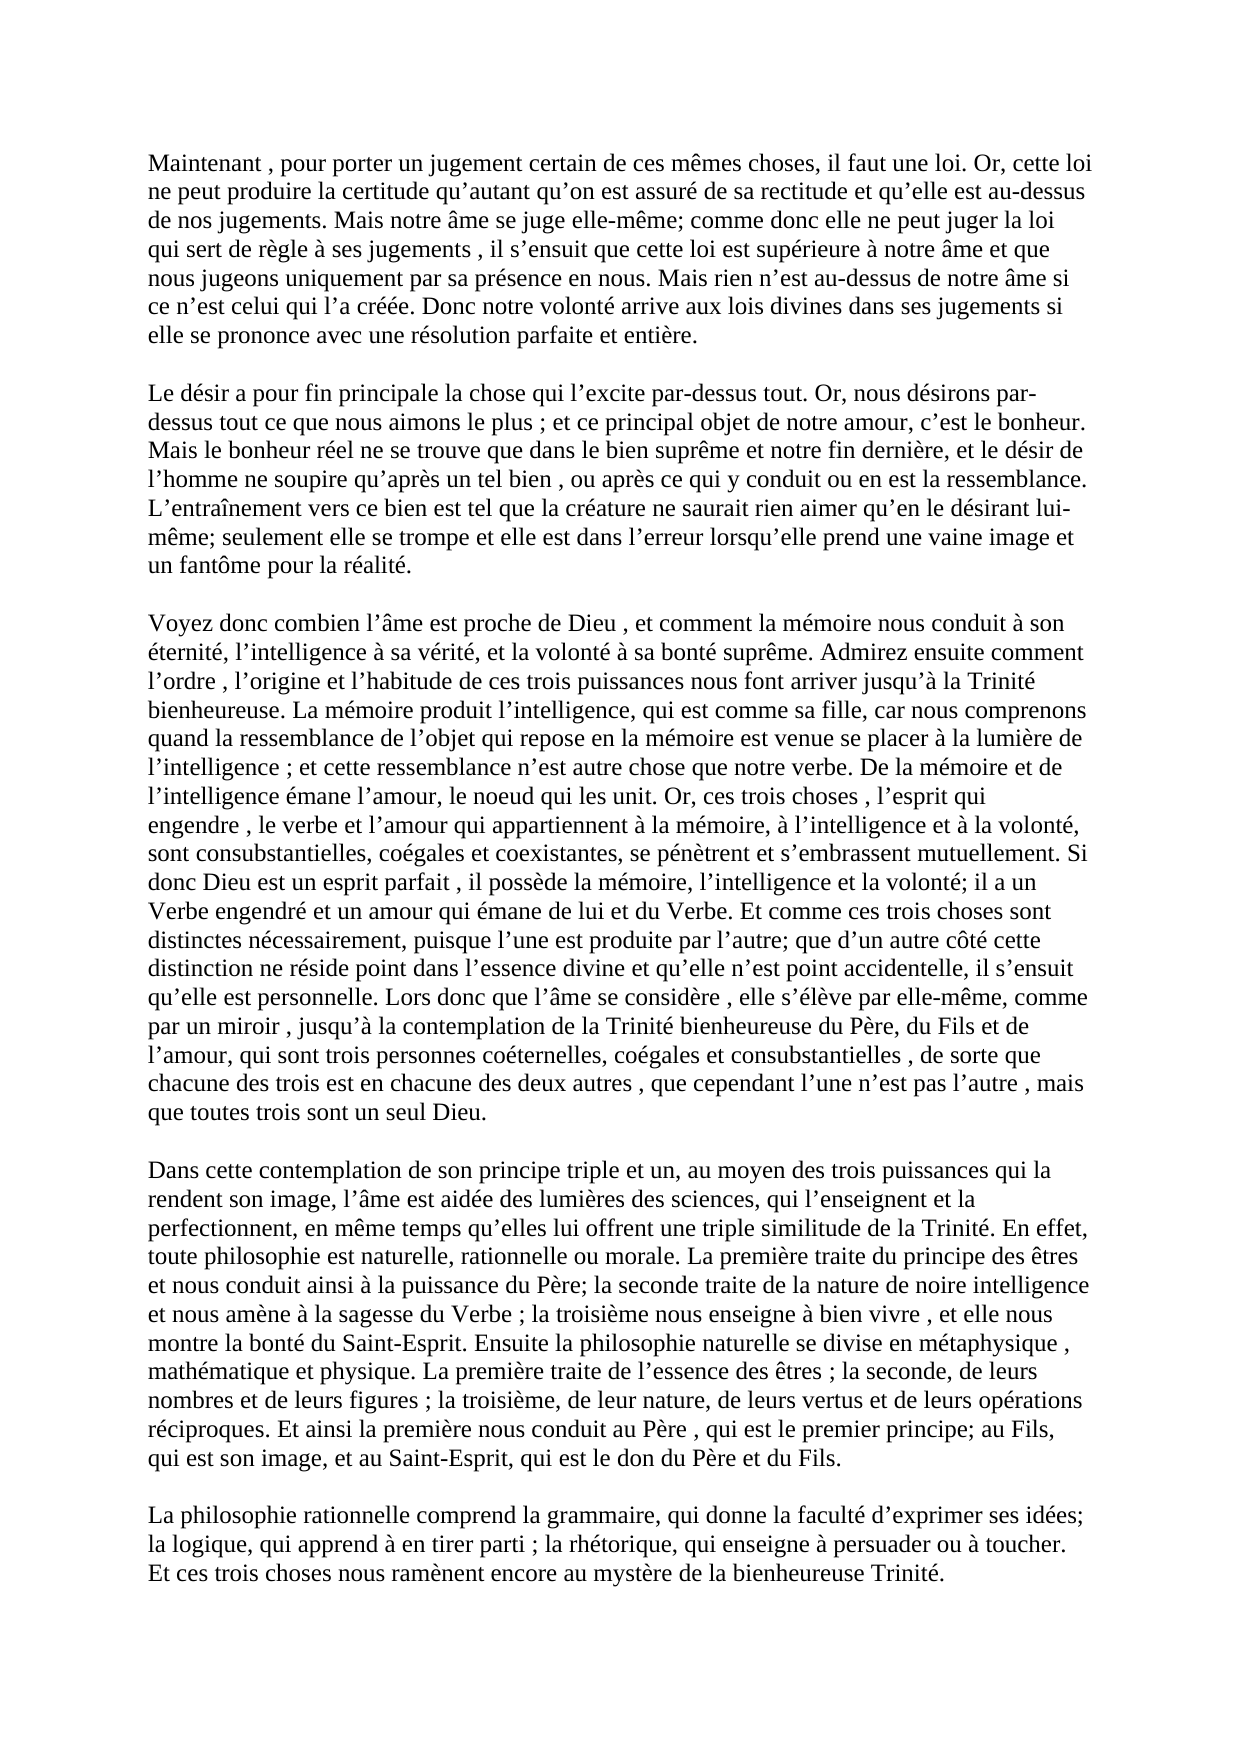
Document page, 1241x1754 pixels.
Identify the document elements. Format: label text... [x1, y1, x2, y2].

text Dans cette contemplation de son principe triple et un, au moyen des trois puissances qui la rendent son image, l’âme est aidée des lumières des sciences, qui l’enseignent et la perfectionnent, en même temps qu’elles lui offrent une triple similitude de la Trinité. En effet, toute philosophie est naturelle, rationnelle ou morale. La première traite du principe des êtres et nous conduit ainsi à la puissance du Père; la seconde traite de la nature de noire intelligence et nous amène à la sagesse du Verbe ; la troisième nous enseigne à bien vivre , et elle nous montre la bonté du Saint-Esprit. Ensuite la philosophie naturelle se divise en métaphysique , mathématique et physique. La première traite de l’essence des êtres ; la seconde, de leurs nombres et de leurs figures ; la troisième, de leur nature, de leurs vertus et de leurs opérations réciproques. Et ainsi la première nous conduit au Père , qui est le premier principe; au Fils, qui est son image, et au Saint-Esprit, qui est le don du Père et du Fils. [148, 1155, 1093, 1471]
text Voyez donc combien l’âme est proche de Dieu , et comment la mémoire nous conduit à son éternité, l’intelligence à sa vérité, et la volonté à sa bonté suprême. Admirez ensuite comment l’ordre , l’origine et l’habitude de ces trois puissances nous font arriver jusqu’à la Trinité bienheureuse. La mémoire produit l’intelligence, qui est comme sa fille, car nous comprenons quand la ressemblance de l’objet qui repose en la mémoire est venue se placer à la lumière de l’intelligence ; et cette ressemblance n’est autre chose que notre verbe. De la mémoire et de l’intelligence émane l’amour, le noeud qui les unit. Or, ces trois choses , l’esprit qui engendre , le verbe et l’amour qui appartiennent à la mémoire, à l’intelligence et à la volonté, sont consubstantielles, coégales et coexistantes, se pénètrent et s’embrassent mutuellement. Si donc Dieu est un esprit parfait , il possède la mémoire, l’intelligence et la volonté; il a un Verbe engendré et un amour qui émane de lui et du Verbe. Et comme ces trois choses sont distinctes nécessairement, puisque l’une est produite par l’autre; que d’un autre côté cette distinction ne réside point dans l’essence divine et qu’elle n’est point accidentelle, il s’ensuit qu’elle est personnelle. Lors donc que l’âme se considère , elle s’élève par elle-même, comme par un miroir , jusqu’à la contemplation de la Trinité bienheureuse du Père, du Fils et de l’amour, qui sont trois personnes coéternelles, coégales et consubstantielles , de sorte que chacune des trois est en chacune des deux autres , que cependant l’une n’est pas l’autre , mais que toutes trois sont un seul Dieu. [148, 608, 1093, 1126]
text Le désir a pour fin principale la chose qui l’excite par-dessus tout. Or, nous désirons par-dessus tout ce que nous aimons le plus ; et ce principal objet de notre amour, c’est le bonheur. Mais le bonheur réel ne se trouve que dans le bien suprême et notre fin dernière, et le désir de l’homme ne soupire qu’après un tel bien , ou après ce qui y conduit ou en est la ressemblance. L’entraînement vers ce bien est tel que la créature ne saurait rien aimer qu’en le désirant lui-même; seulement elle se trompe et elle est dans l’erreur lorsqu’elle prend une vaine image et un fantôme pour la réalité. [148, 378, 1093, 579]
text La philosophie rationnelle comprend la grammaire, qui donne la faculté d’exprimer ses idées; la logique, qui apprend à en tirer parti ; la rhétorique, qui enseigne à persuader ou à toucher. Et ces trois choses nous ramènent encore au mystère de la bienheureuse Trinité. [148, 1501, 1093, 1587]
text Maintenant , pour porter un jugement certain de ces mêmes choses, il faut une loi. Or, cette loi ne peut produire la certitude qu’autant qu’on est assuré de sa rectitude et qu’elle est au-dessus de nos jugements. Mais notre âme se juge elle-même; comme donc elle ne peut juger la loi qui sert de règle à ses jugements , il s’ensuit que cette loi est supérieure à notre âme et que nous jugeons uniquement par sa présence en nous. Mais rien n’est au-dessus de notre âme si ce n’est celui qui l’a créée. Donc notre volonté arrive aux lois divines dans ses jugements si elle se prononce avec une résolution parfaite et entière. [148, 148, 1093, 349]
